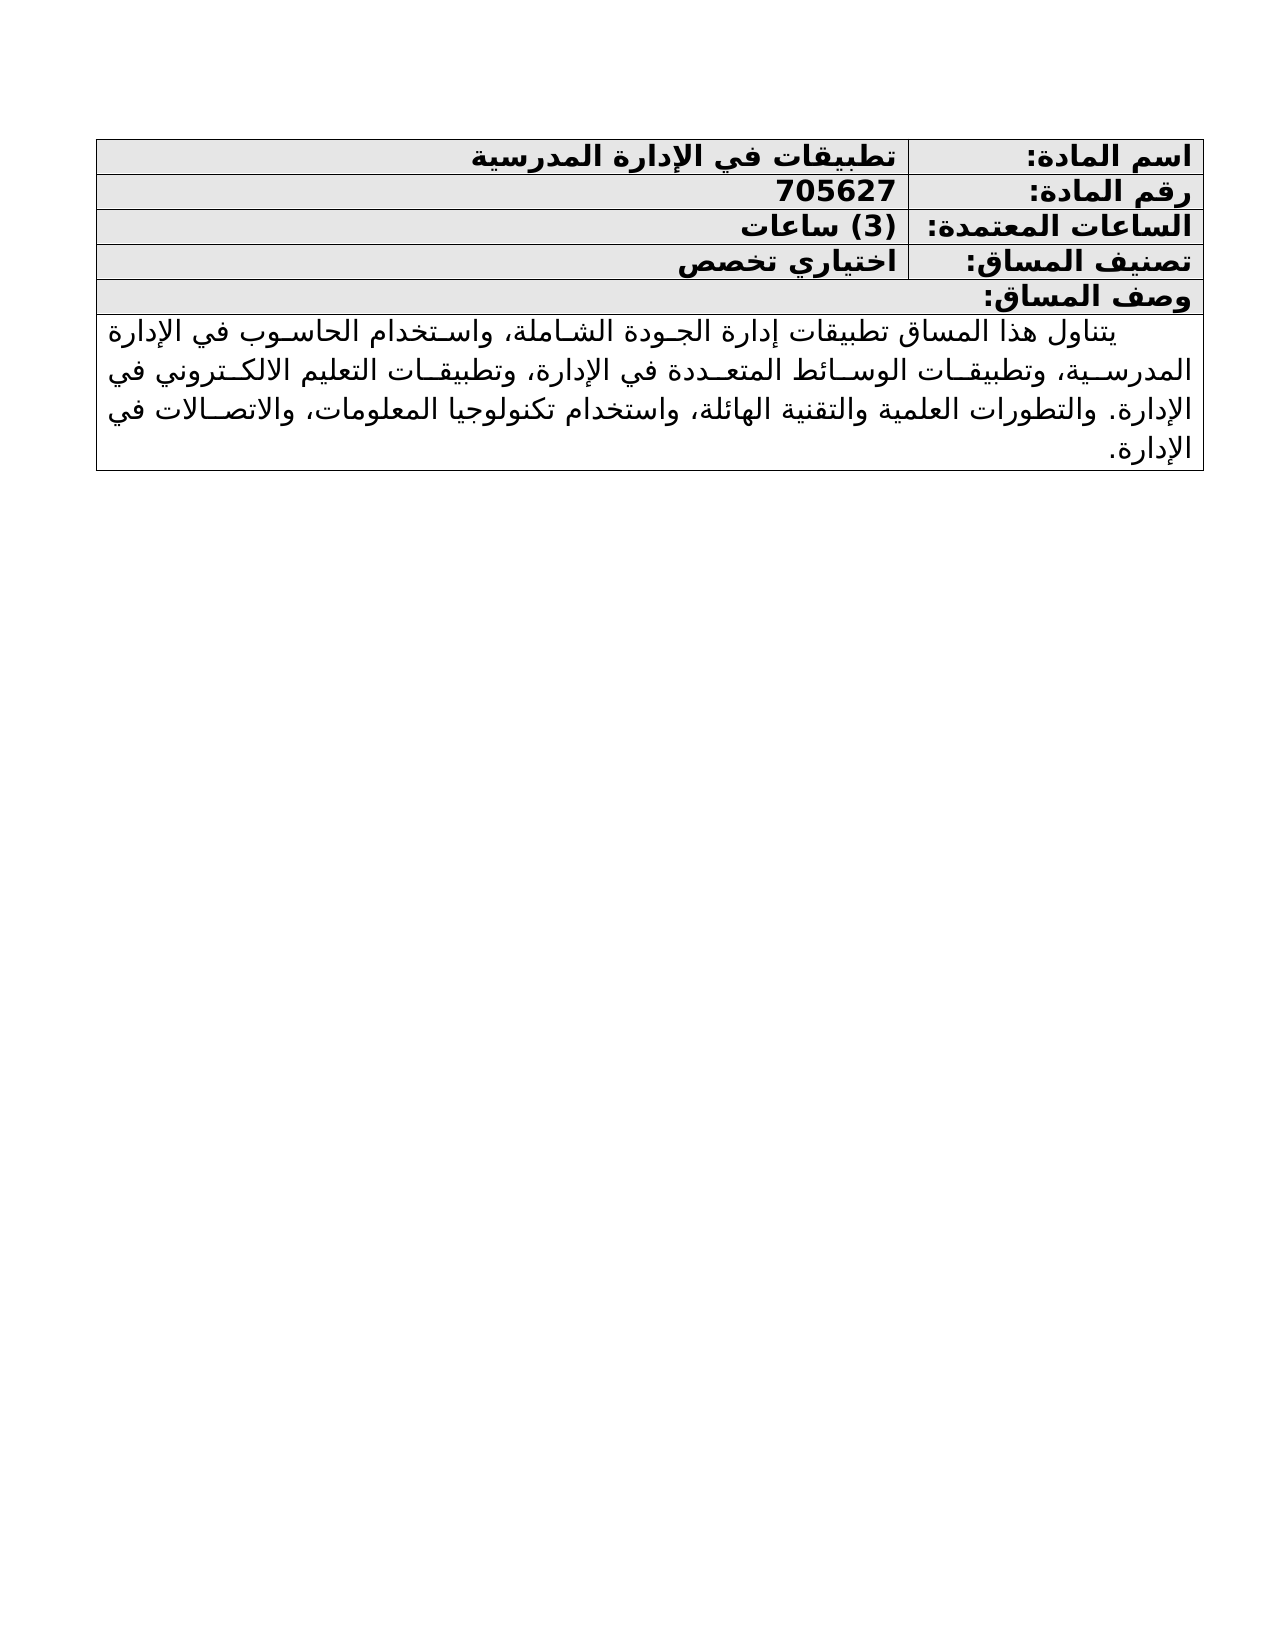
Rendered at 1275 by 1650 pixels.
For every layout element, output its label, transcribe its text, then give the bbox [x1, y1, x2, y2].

table_cell رقم المادة: [909, 175, 1203, 208]
table_cell الساعات المعتمدة: [909, 210, 1203, 243]
table_cell وصف المساق: [97, 280, 1203, 313]
table_header تطبيقات في الإدارة المدرسية [97, 140, 908, 173]
table_cell 705627 [97, 175, 908, 208]
table_header اسم المادة: [909, 140, 1203, 173]
table_cell (3) ساعات [97, 210, 908, 243]
table_cell تصنيف المساق: [909, 245, 1203, 278]
table_cell يتناول هذا المساق تطبيقات إدارة الجودة الشاملة، واستخدام الحاسوب في الإدارة المدرسية، وتطبيقات الوسائط المتعددة في الإدارة، وتطبيقات التعليم الالكتروني في الإدارة. والتطورات العلمية والتقنية الهائلة، واستخدام تكنولوجيا المعلومات، والاتصالات في الإدارة. [97, 315, 1203, 470]
table_cell اختياري تخصص [97, 245, 908, 278]
